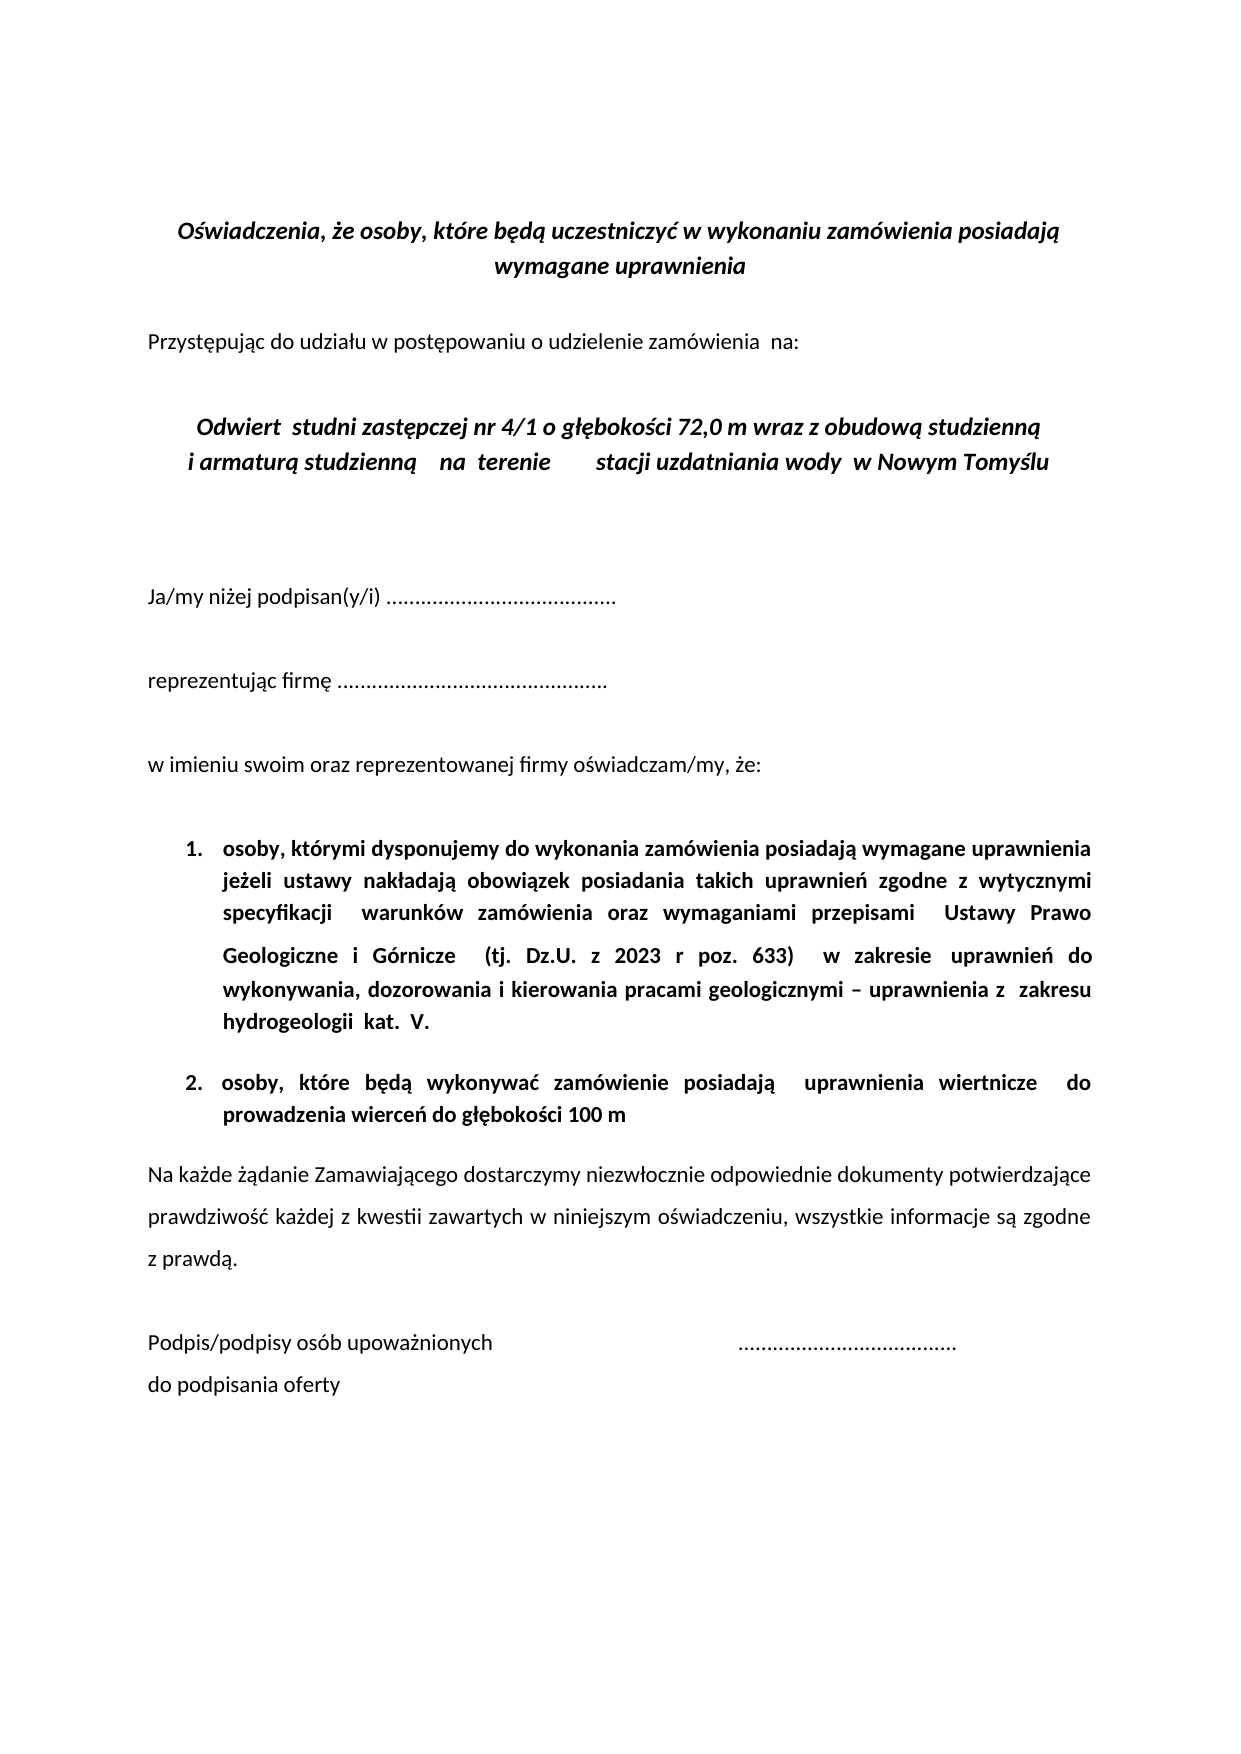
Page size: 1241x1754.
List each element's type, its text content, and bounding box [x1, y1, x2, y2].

list reprezentując firmę ............................................... [148, 666, 1093, 694]
list Ja/my niżej podpisan(y/i) ........................................ [148, 582, 1093, 610]
text do podpisania oferty [148, 1370, 1093, 1398]
text Odwiert studni zastępczej nr 4/1 o głębokości 72,0 m wraz z obudową studzienną i armaturą studzienną na terenie stacji uzdatniania wody w Nowym Tomyślu [148, 411, 1093, 476]
list w imieniu swoim oraz reprezentowanej firmy oświadczam/my, że: [148, 750, 1093, 778]
list Przystępując do udziału w postępowaniu o udzielenie zamówienia na: [148, 327, 1093, 355]
text Podpis/podpisy osób upoważnionych ...................................... [148, 1328, 1093, 1356]
list osoby, które będą wykonywać zamówienie posiadają uprawnienia wiertnicze do prowadzenia wierceń do głębokości 100 m [185, 1068, 1093, 1128]
subtitle osoby, którymi dysponujemy do wykonania zamówienia posiadają wymagane uprawnienia jeżeli ustawy nakładają obowiązek posiadania takich uprawnień zgodne z wytycznymi specyfikacji warunków zamówienia oraz wymaganiami przepisami Ustawy Prawo Geologiczne i Górnicze (tj. Dz.U. z 2023 r poz. 633) w zakresie uprawnień do wykonywania, dozorowania i kierowania pracami geologicznymi – uprawnienia z zakresu hydrogeologii kat. V. [185, 834, 1093, 1035]
list Na każde żądanie Zamawiającego dostarczymy niezwłocznie odpowiednie dokumenty potwierdzające prawdziwość każdej z kwestii zawartych w niniejszym oświadczeniu, wszystkie informacje są zgodne z prawdą. [148, 1160, 1093, 1272]
subtitle Oświadczenia, że osoby, które będą uczestniczyć w wykonaniu zamówienia posiadają wymagane uprawnienia [148, 215, 1093, 280]
